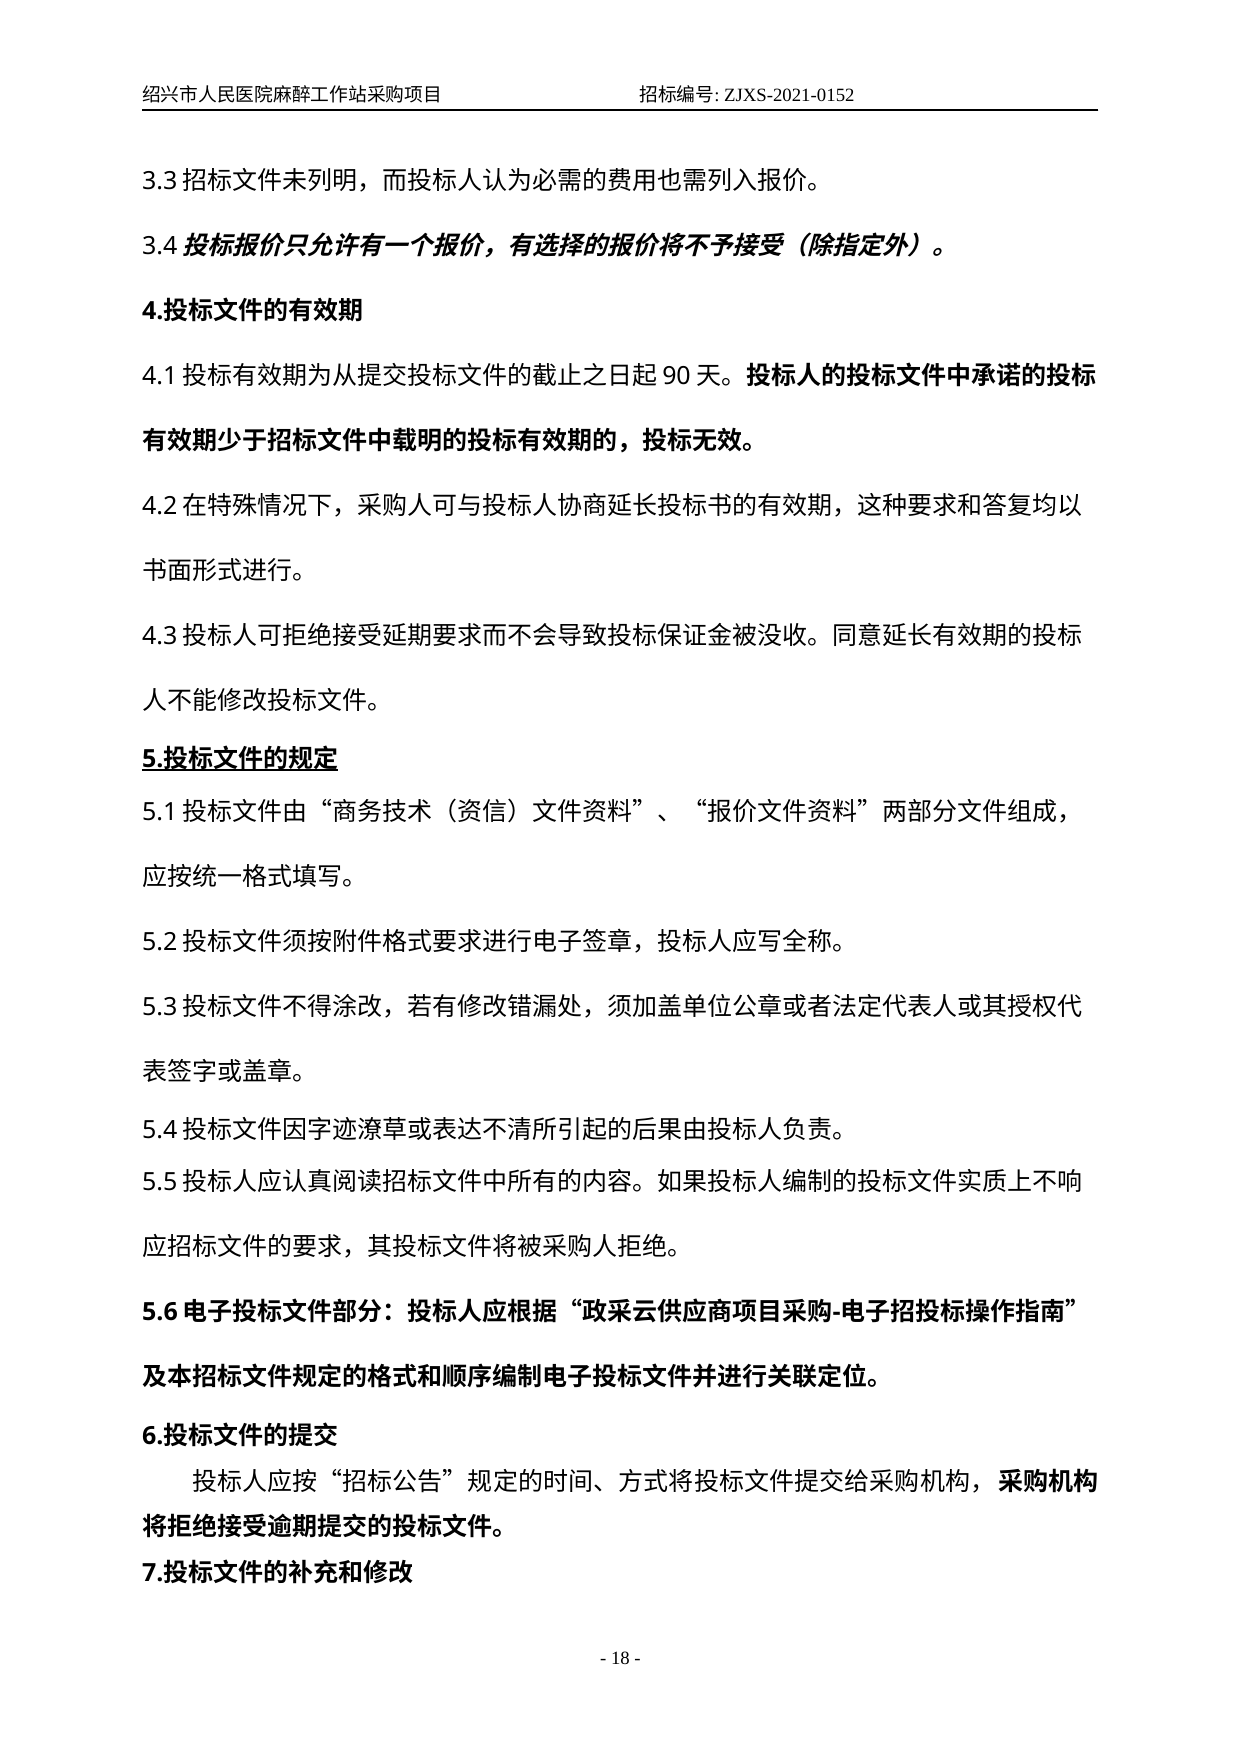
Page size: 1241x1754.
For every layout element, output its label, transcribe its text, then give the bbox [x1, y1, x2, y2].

list 4.3投标人可拒绝接受延期要求而不会导致投标保证金被没收。同意延长有效期的投标人不能修改投标文件。 [142, 601, 1098, 731]
text 5.4投标文件因字迹潦草或表达不清所引起的后果由投标人负责。 [142, 1102, 1098, 1147]
text 5.1投标文件由“商务技术（资信）文件资料”、“报价文件资料”两部分文件组成，应按统一格式填写。 [142, 777, 1098, 907]
text 5.6电子投标文件部分：投标人应根据“政采云供应商项目采购-电子招投标操作指南”及本招标文件规定的格式和顺序编制电子投标文件并进行关联定位。 [142, 1277, 1098, 1407]
text 投标人应按“招标公告”规定的时间、方式将投标文件提交给采购机构，采购机构将拒绝接受逾期提交的投标文件。 [142, 1453, 1098, 1545]
text 5.投标文件的规定 [142, 731, 1098, 777]
text 3.4投标报价只允许有一个报价，有选择的报价将不予接受（除指定外）。 [142, 211, 1098, 276]
text 3.3招标文件未列明，而投标人认为必需的费用也需列入报价。 [142, 146, 1098, 211]
text 7.投标文件的补充和修改 [142, 1545, 1098, 1591]
list 4.1投标有效期为从提交投标文件的截止之日起90天。投标人的投标文件中承诺的投标有效期少于招标文件中载明的投标有效期的，投标无效。 [142, 341, 1098, 471]
text 6.投标文件的提交 [142, 1407, 1098, 1453]
list 4.2在特殊情况下，采购人可与投标人协商延长投标书的有效期，这种要求和答复均以书面形式进行。 [142, 471, 1098, 601]
text 5.2投标文件须按附件格式要求进行电子签章，投标人应写全称。 [142, 907, 1098, 972]
list 4.投标文件的有效期 [142, 276, 1098, 341]
text 5.3投标文件不得涂改，若有修改错漏处，须加盖单位公章或者法定代表人或其授权代表签字或盖章。 [142, 972, 1098, 1102]
text 5.5投标人应认真阅读招标文件中所有的内容。如果投标人编制的投标文件实质上不响应招标文件的要求，其投标文件将被采购人拒绝。 [142, 1147, 1098, 1277]
